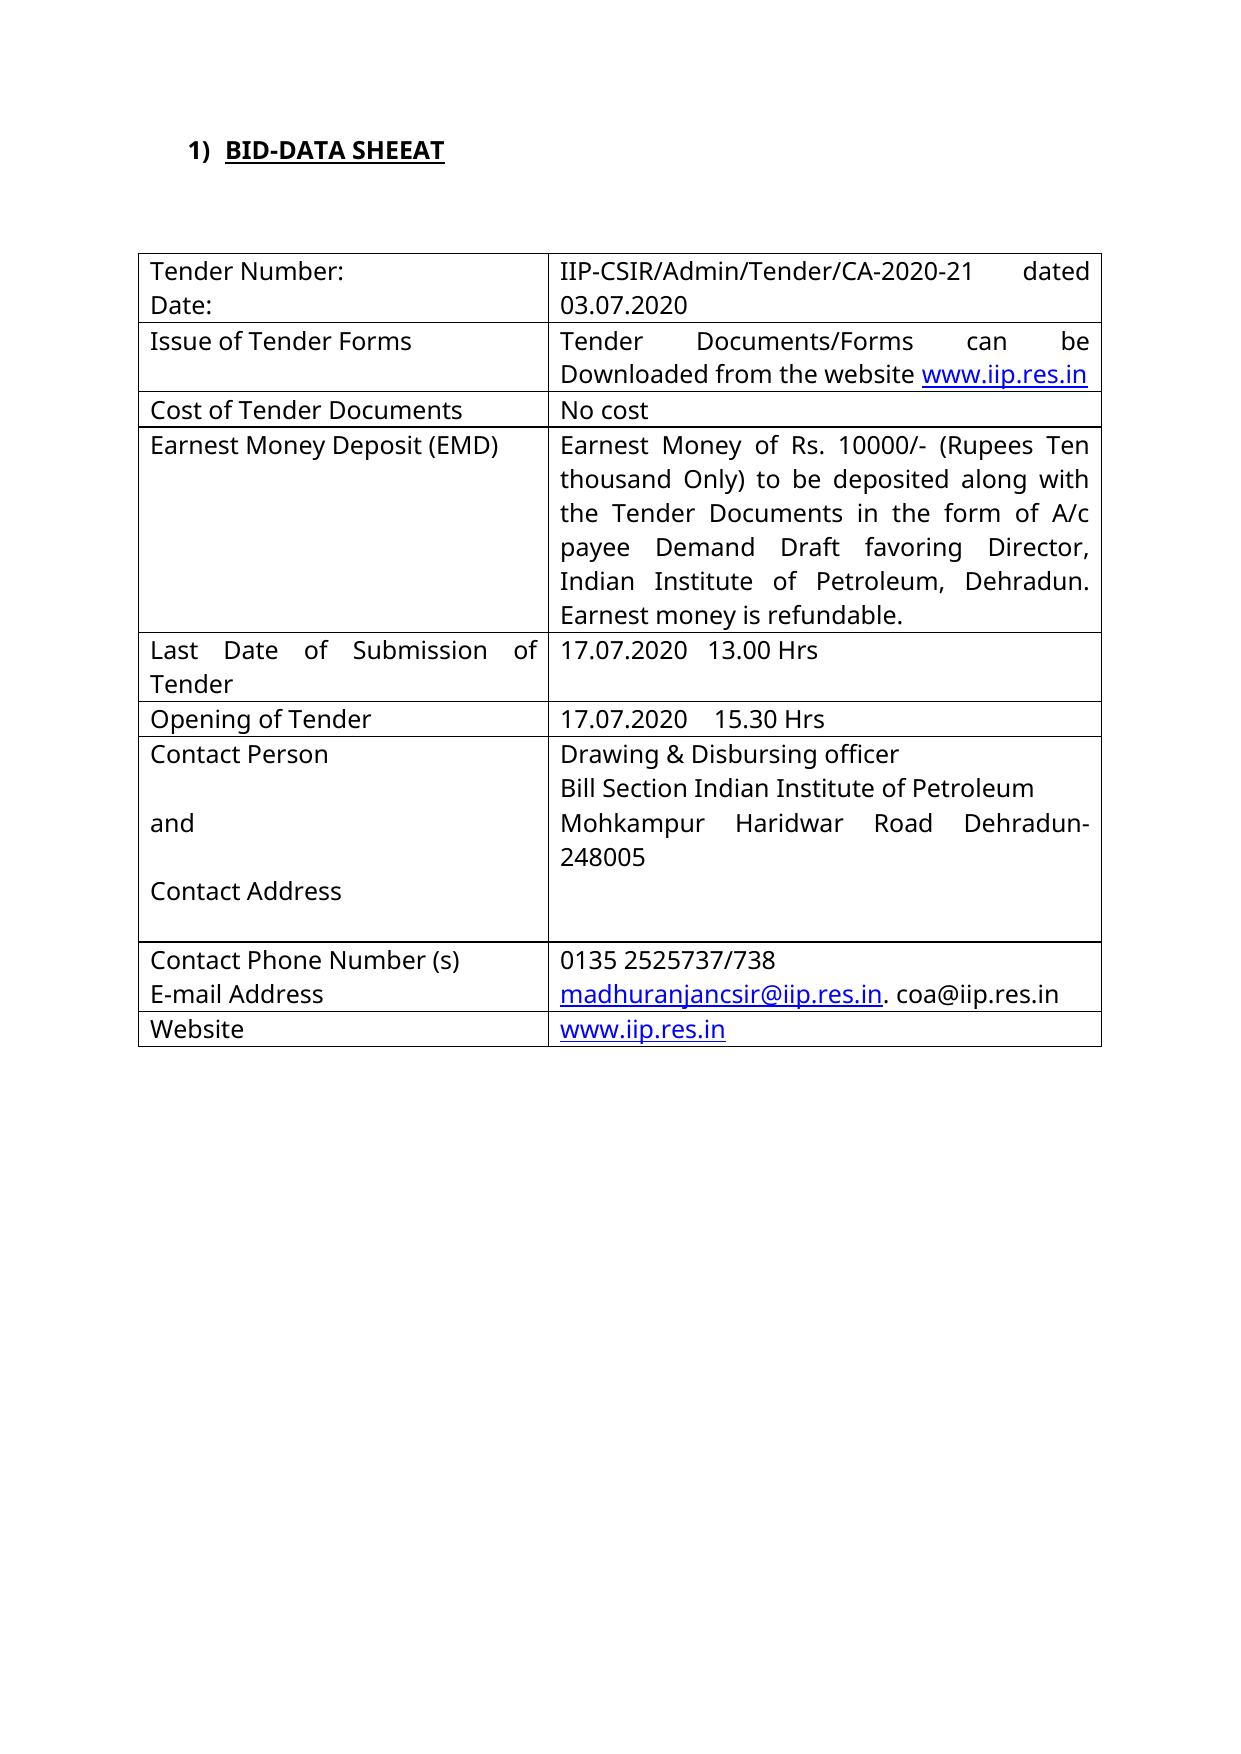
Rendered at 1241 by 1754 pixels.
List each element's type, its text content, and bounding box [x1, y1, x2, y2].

table_header Tender Number: Date: [139, 254, 548, 322]
table_cell 0135 2525737/738 madhuranjancsir@iip.res.in. coa@iip.res.in [549, 943, 1101, 1011]
table_cell Cost of Tender Documents [139, 392, 548, 426]
list BID-DATA SHEEAT [187, 133, 1090, 167]
table_cell www.iip.res.in [549, 1012, 1101, 1046]
table_cell Drawing & Disbursing officer Bill Section Indian Institute of Petroleum Mohkampur Haridwar Road Dehradun-248005 [549, 737, 1101, 941]
table_cell Earnest Money of Rs. 10000/- (Rupees Ten thousand Only) to be deposited along with the Tender Documents in the form of A/c payee Demand Draft favoring Director, Indian Institute of Petroleum, Dehradun. Earnest money is refundable. [549, 428, 1101, 632]
table_cell No cost [549, 392, 1101, 426]
table_cell Website [139, 1012, 548, 1046]
table_cell Contact Phone Number (s) E-mail Address [139, 943, 548, 1011]
table_cell Earnest Money Deposit (EMD) [139, 428, 548, 632]
table_cell Last Date of Submission of Tender [139, 633, 548, 701]
table_header IIP-CSIR/Admin/Tender/CA-2020-21 dated 03.07.2020 [549, 254, 1101, 322]
table_cell 17.07.2020 15.30 Hrs [549, 702, 1101, 736]
table_cell Issue of Tender Forms [139, 323, 548, 391]
table_cell Tender Documents/Forms can be Downloaded from the website www.iip.res.in [549, 323, 1101, 391]
table_cell Contact Person and Contact Address [139, 737, 548, 941]
table_cell Opening of Tender [139, 702, 548, 736]
table_cell 17.07.2020 13.00 Hrs [549, 633, 1101, 701]
